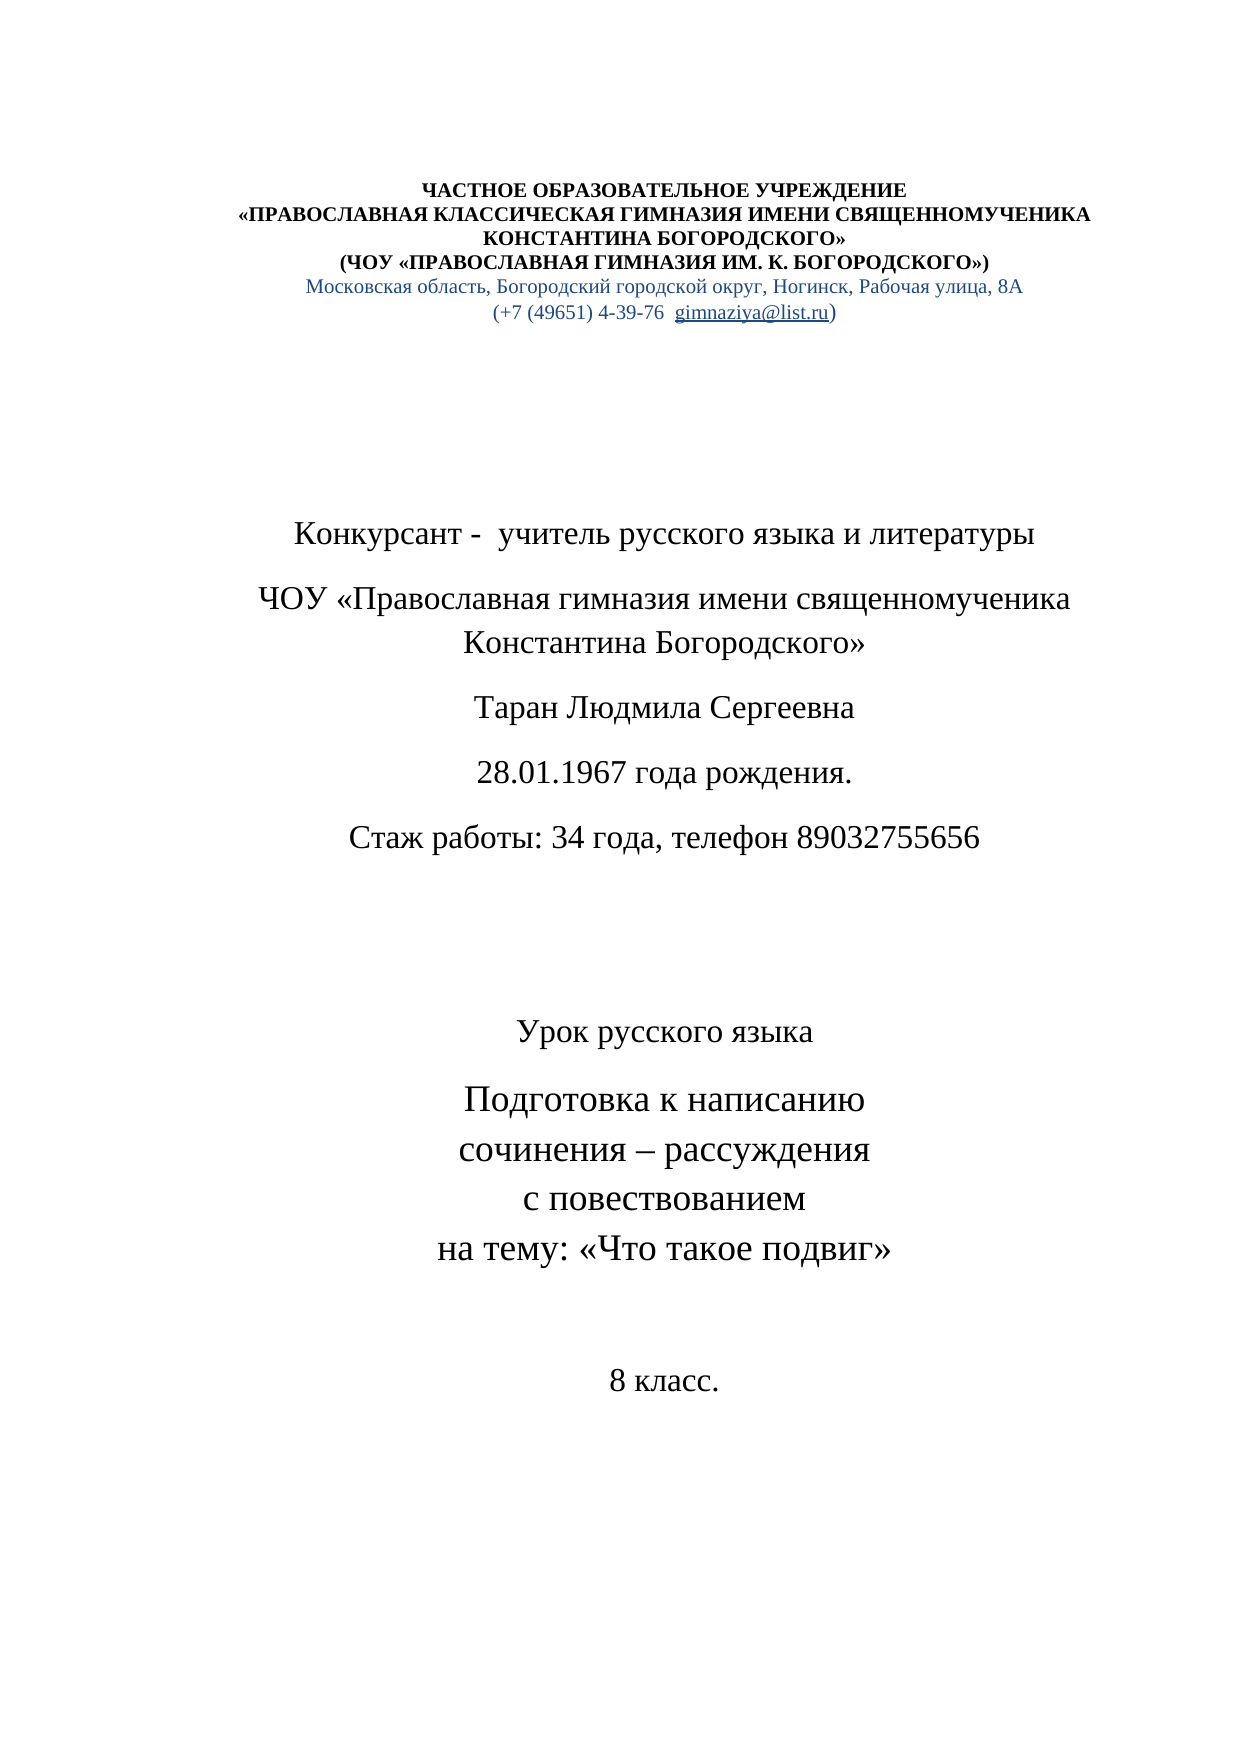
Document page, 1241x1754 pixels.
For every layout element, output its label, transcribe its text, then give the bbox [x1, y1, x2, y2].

text «ПРАВОСЛАВНАЯ КЛАССИЧЕСКАЯ ГИМНАЗИЯ ИМЕНИ СВЯЩЕННОМУЧЕНИКА КОНСТАНТИНА БОГОРОДСКОГО» [177, 202, 1152, 250]
text ЧОУ «Православная гимназия имени священномученика Константина Богородского» [177, 578, 1152, 661]
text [177, 1077, 1152, 1268]
text (ЧОУ «ПРАВОСЛАВНАЯ ГИМНАЗИЯ ИМ. К. БОГОРОДСКОГО») [177, 250, 1152, 274]
text Таран Людмила Сергеевна [177, 687, 1152, 726]
text Конкурсант - учитель русского языка и литературы [177, 513, 1152, 552]
text 8 класс. [177, 1361, 1152, 1399]
text ЧАСТНОЕ ОБРАЗОВАТЕЛЬНОЕ УЧРЕЖДЕНИЕ [177, 177, 1152, 202]
text Стаж работы: 34 года, телефон 89032755656 [177, 817, 1152, 855]
text (+7 (49651) 4-39-76 gimnaziya@list.ru) [177, 298, 1152, 324]
text Урок русского языка [177, 1012, 1152, 1050]
text 28.01.1967 года рождения. [177, 752, 1152, 790]
text Московская область, Богородский городской округ, Ногинск, Рабочая улица, 8А [177, 274, 1152, 298]
